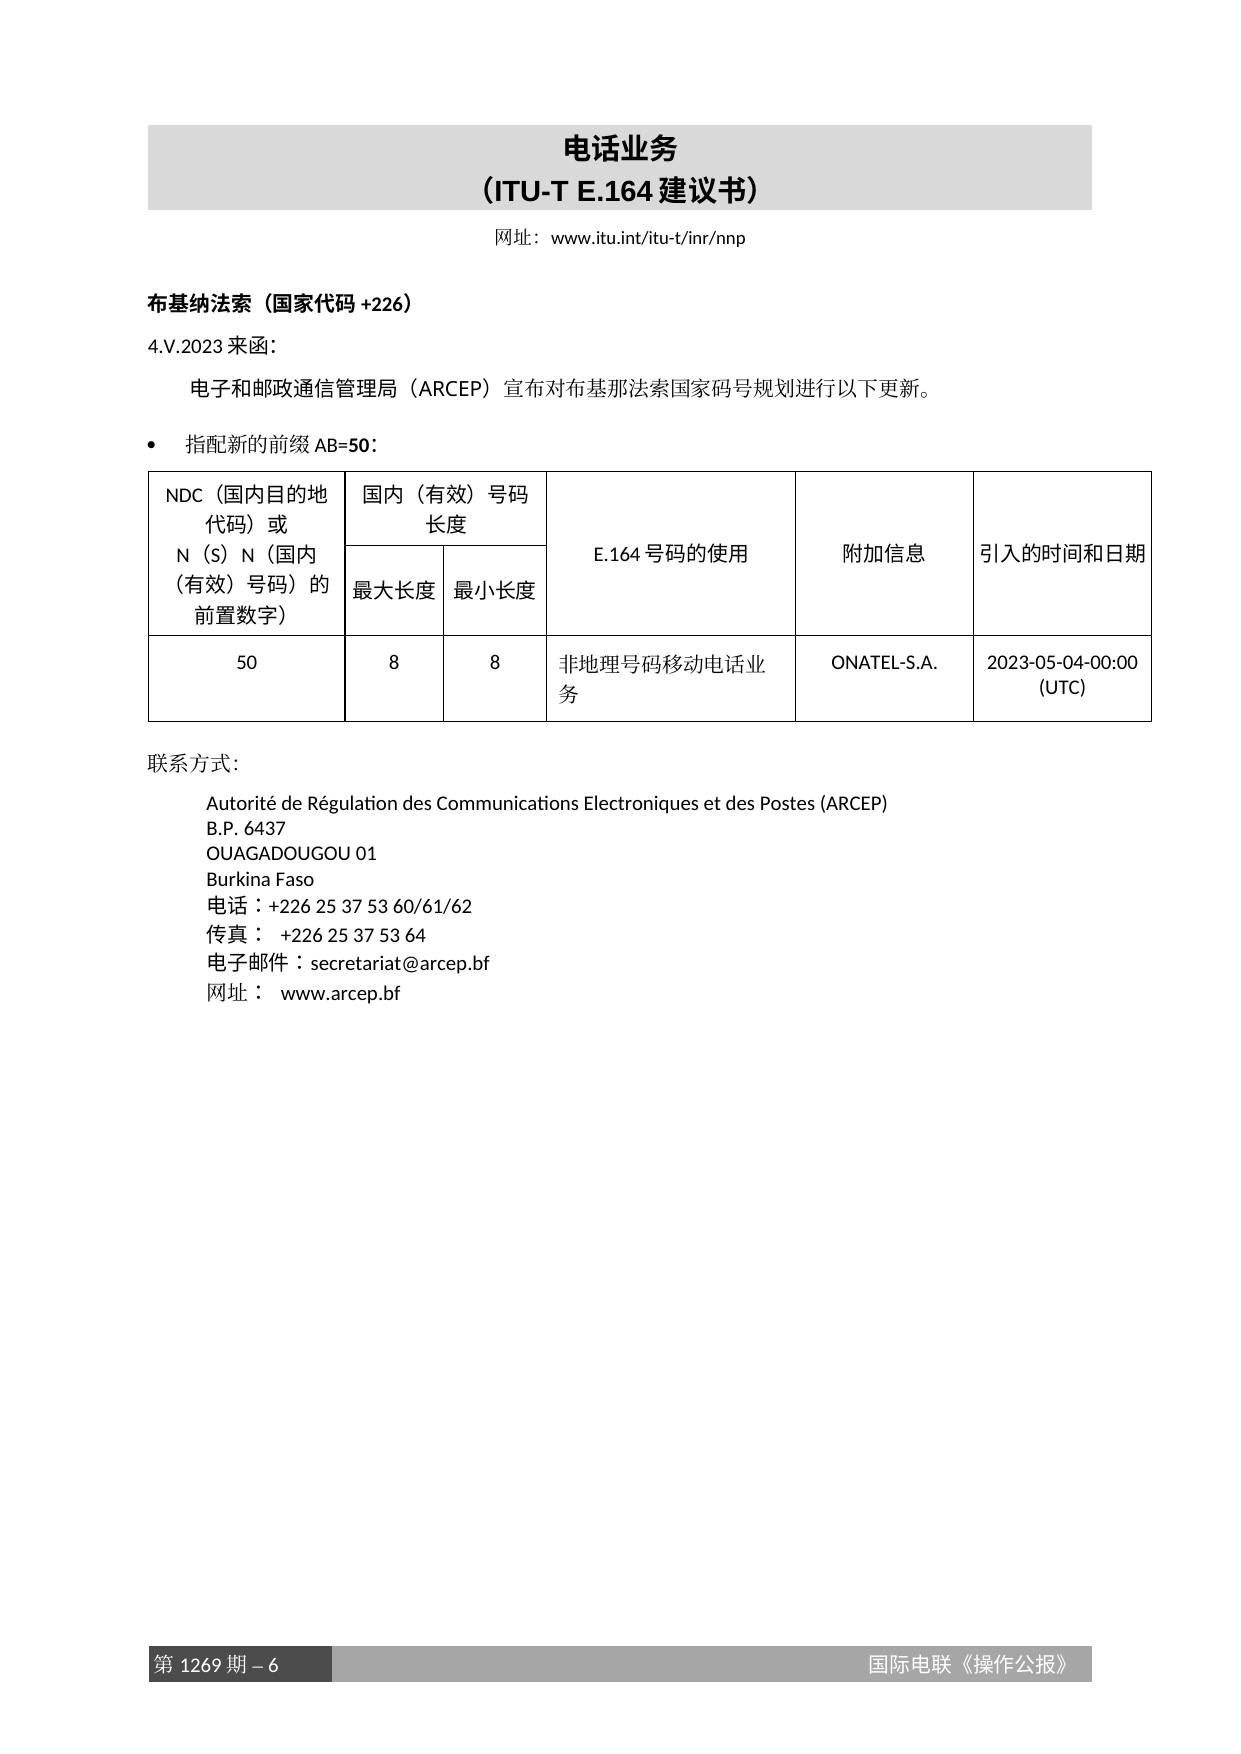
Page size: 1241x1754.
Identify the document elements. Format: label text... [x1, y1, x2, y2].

text Autorité de Régulation des Communications Electroniques et des Postes (ARCEP) B.P. 6437 OUAGADOUGOU 01 Burkina Faso 电话：+226 25 37 53 60/61/62 传真： +226 25 37 53 64 电子邮件：secretariat@arcep.bf 网址： www.arcep.bf [206, 790, 1092, 1007]
table_cell 2023-05-04-00:00 (UTC) [974, 636, 1151, 721]
text 联系方式： [148, 747, 1092, 777]
text 电子和邮政通信管理局（ARCEP）宣布对布基那法索国家码号规划进行以下更新。 [148, 372, 1092, 403]
table_header 国内（有效）号码长度 [346, 472, 546, 545]
table_header 引入的时间和日期 [974, 472, 1151, 635]
table_cell 非地理号码移动电话业务 [547, 636, 795, 721]
table_cell 最大长度 [346, 546, 443, 635]
list 指配新的前缀AB=50： [148, 428, 1092, 458]
text 4.V.2023来函： [148, 330, 1092, 360]
table_cell 8 [444, 636, 546, 721]
table_cell 50 [149, 636, 344, 721]
text 网址：www.itu.int/itu-t/inr/nnp [148, 222, 1092, 249]
text 布基纳法索（国家代码 +226） [148, 287, 1092, 317]
table_cell 最小长度 [444, 546, 546, 635]
table_header NDC（国内目的地 代码）或N（S）N（国内（有效）号码）的前置数字） [149, 472, 344, 635]
table_header E.164号码的使用 [547, 472, 795, 635]
table_cell 8 [346, 636, 443, 721]
table_header 附加信息 [796, 472, 973, 635]
subtitle 电话业务 （ITU-T E.164建议书） [148, 125, 1092, 210]
table_cell ONATEL-S.A. [796, 636, 973, 721]
